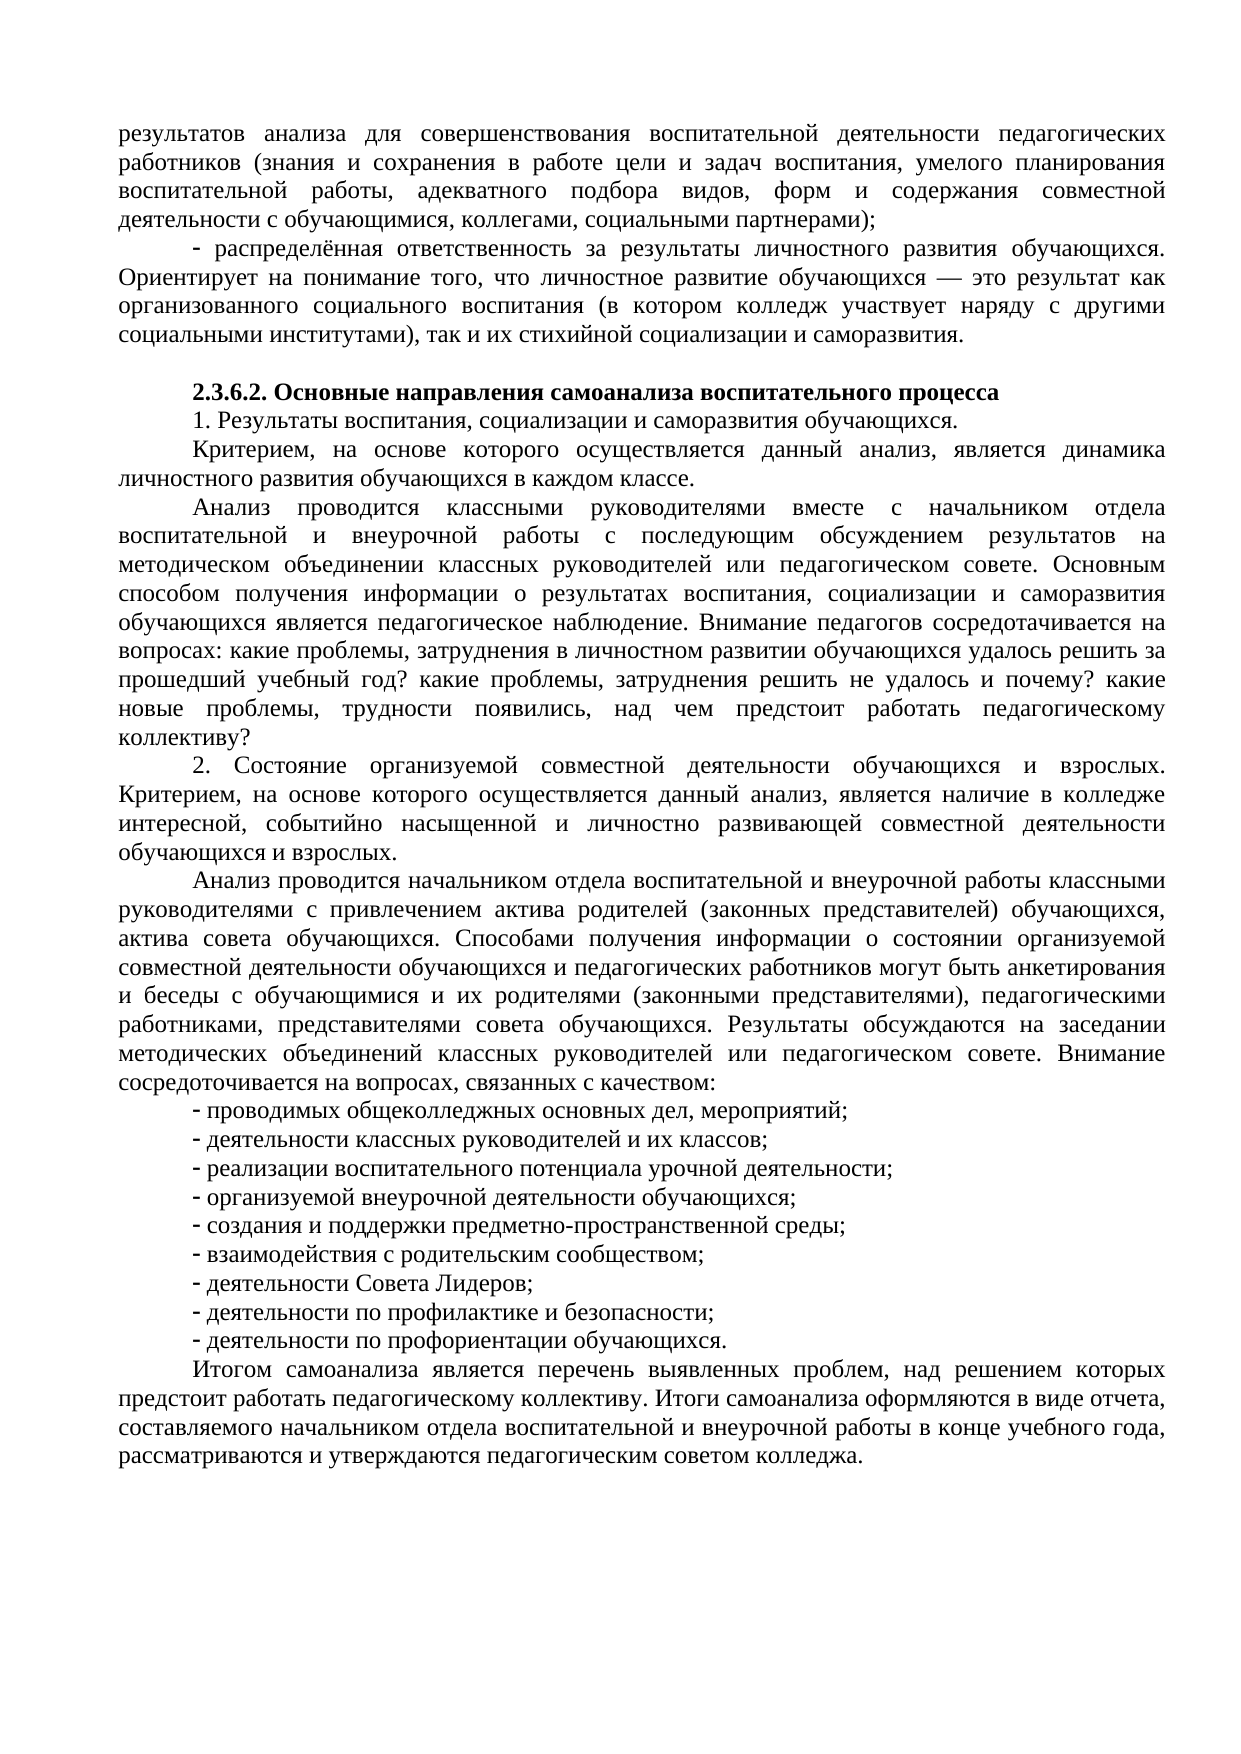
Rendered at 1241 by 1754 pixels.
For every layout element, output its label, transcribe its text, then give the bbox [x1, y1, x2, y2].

text деятельности классных руководителей и их классов; [118, 1124, 1167, 1153]
text Анализ проводится классными руководителями вместе с начальником отдела воспитательной и внеурочной работы с последующим обсуждением результатов на методическом объединении классных руководителей или педагогическом совете. Основным способом получения информации о результатах воспитания, социализации и саморазвития обучающихся является педагогическое наблюдение. Внимание педагогов сосредотачивается на вопросах: какие проблемы, затруднения в личностном развитии обучающихся удалось решить за прошедший учебный год? какие проблемы, затруднения решить не удалось и почему? какие новые проблемы, трудности появились, над чем предстоит работать педагогическому коллективу? [118, 492, 1167, 751]
text взаимодействия с родительским сообществом; [118, 1239, 1167, 1268]
text создания и поддержки предметно-пространственной среды; [118, 1211, 1167, 1239]
text 2. Состояние организуемой совместной деятельности обучающихся и взрослых. Критерием, на основе которого осуществляется данный анализ, является наличие в колледже интересной, событийно насыщенной и личностно развивающей совместной деятельности обучающихся и взрослых. [118, 751, 1167, 866]
text Критерием, на основе которого осуществляется данный анализ, является динамика личностного развития обучающихся в каждом классе. [118, 434, 1167, 492]
text Итогом самоанализа является перечень выявленных проблем, над решением которых предстоит работать педагогическому коллективу. Итоги самоанализа оформляются в виде отчета, составляемого начальником отдела воспитательной и внеурочной работы в конце учебного года, рассматриваются и утверждаются педагогическим советом колледжа. [118, 1354, 1167, 1469]
text 2.3.6.2. Основные направления самоанализа воспитательного процесса [118, 377, 1167, 406]
text проводимых общеколледжных основных дел, мероприятий; [118, 1096, 1167, 1124]
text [118, 118, 1167, 233]
text 1. Результаты воспитания, социализации и саморазвития обучающихся. [118, 406, 1167, 434]
text деятельности Совета Лидеров; [118, 1268, 1167, 1297]
text деятельности по профориентации обучающихся. [118, 1326, 1167, 1354]
text распределённая ответственность за результаты личностного развития обучающихся. Ориентирует на понимание того, что личностное развитие обучающихся — это результат как организованного социального воспитания (в котором колледж участвует наряду с другими социальными институтами), так и их стихийной социализации и саморазвития. [118, 233, 1167, 348]
text деятельности по профилактике и безопасности; [118, 1297, 1167, 1326]
text организуемой внеурочной деятельности обучающихся; [118, 1182, 1167, 1211]
text реализации воспитательного потенциала урочной деятельности; [118, 1153, 1167, 1182]
text Анализ проводится начальником отдела воспитательной и внеурочной работы классными руководителями с привлечением актива родителей (законных представителей) обучающихся, актива совета обучающихся. Способами получения информации о состоянии организуемой совместной деятельности обучающихся и педагогических работников могут быть анкетирования и беседы с обучающимися и их родителями (законными представителями), педагогическими работниками, представителями совета обучающихся. Результаты обсуждаются на заседании методических объединений классных руководителей или педагогическом совете. Внимание сосредоточивается на вопросах, связанных с качеством: [118, 866, 1167, 1096]
